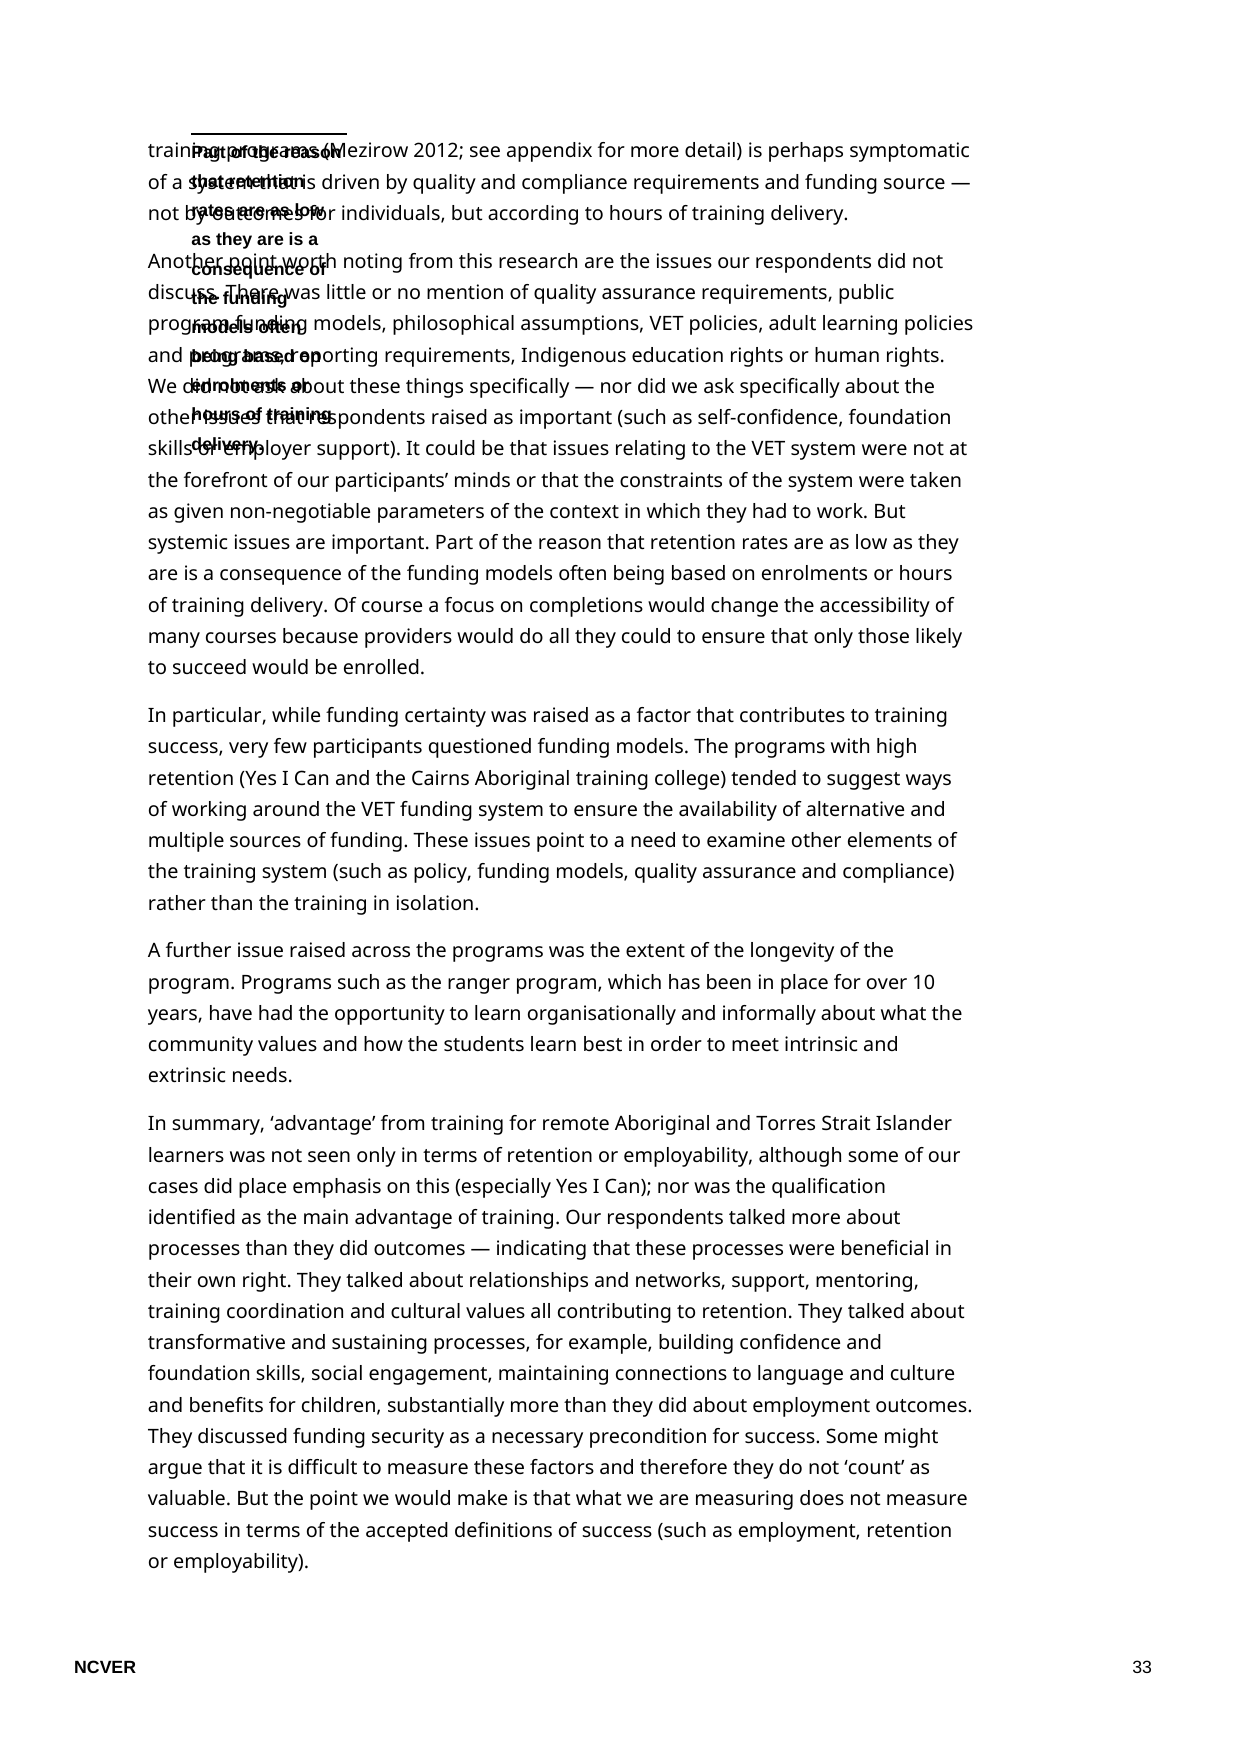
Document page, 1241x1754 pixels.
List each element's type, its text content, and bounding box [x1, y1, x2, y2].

text Another point worth noting from this research are the issues our respondents did not discuss. There was little or no mention of quality assurance requirements, public program funding models, philosophical assumptions, VET policies, adult learning policies and programs, reporting requirements, Indigenous education rights or human rights. We did not ask about these things specifically — nor did we ask specifically about the other issues that respondents raised as important (such as self-confidence, foundation skills or employer support). It could be that issues relating to the VET system were not at the forefront of our participants’ minds or that the constraints of the system were taken as given non-negotiable parameters of the context in which they had to work. But systemic issues are important. Part of the reason that retention rates are as low as they are is a consequence of the funding models often being based on enrolments or hours of training delivery. Of course a focus on completions would change the accessibility of many courses because providers would do all they could to ensure that only those likely to succeed would be enrolled. [148, 243, 974, 681]
text In summary, ‘advantage’ from training for remote Aboriginal and Torres Strait Islander learners was not seen only in terms of retention or employability, although some of our cases did place emphasis on this (especially Yes I Can); nor was the qualification identified as the main advantage of training. Our respondents talked more about processes than they did outcomes — indicating that these processes were beneficial in their own right. They talked about relationships and networks, support, mentoring, training coordination and cultural values all contributing to retention. They talked about transformative and sustaining processes, for example, building confidence and foundation skills, social engagement, maintaining connections to language and culture and benefits for children, substantially more than they did about employment outcomes. They discussed funding security as a necessary precondition for success. Some might argue that it is difficult to measure these factors and therefore they do not ‘count’ as valuable. But the point we would make is that what we are measuring does not measure success in terms of the accepted definitions of success (such as employment, retention or employability). [148, 1106, 974, 1574]
text A further issue raised across the programs was the extent of the longevity of the program. Programs such as the ranger program, which has been in place for over 10 years, have had the opportunity to learn organisationally and informally about what the community values and how the students learn best in order to meet intrinsic and extrinsic needs. [148, 933, 974, 1089]
text In particular, while funding certainty was raised as a factor that contributes to training success, very few participants questioned funding models. The programs with high retention (Yes I Can and the Cairns Aboriginal training college) tended to suggest ways of working around the VET funding system to ensure the availability of alternative and multiple sources of funding. These issues point to a need to examine other elements of the training system (such as policy, funding models, quality assurance and compliance) rather than the training in isolation. [148, 697, 974, 916]
